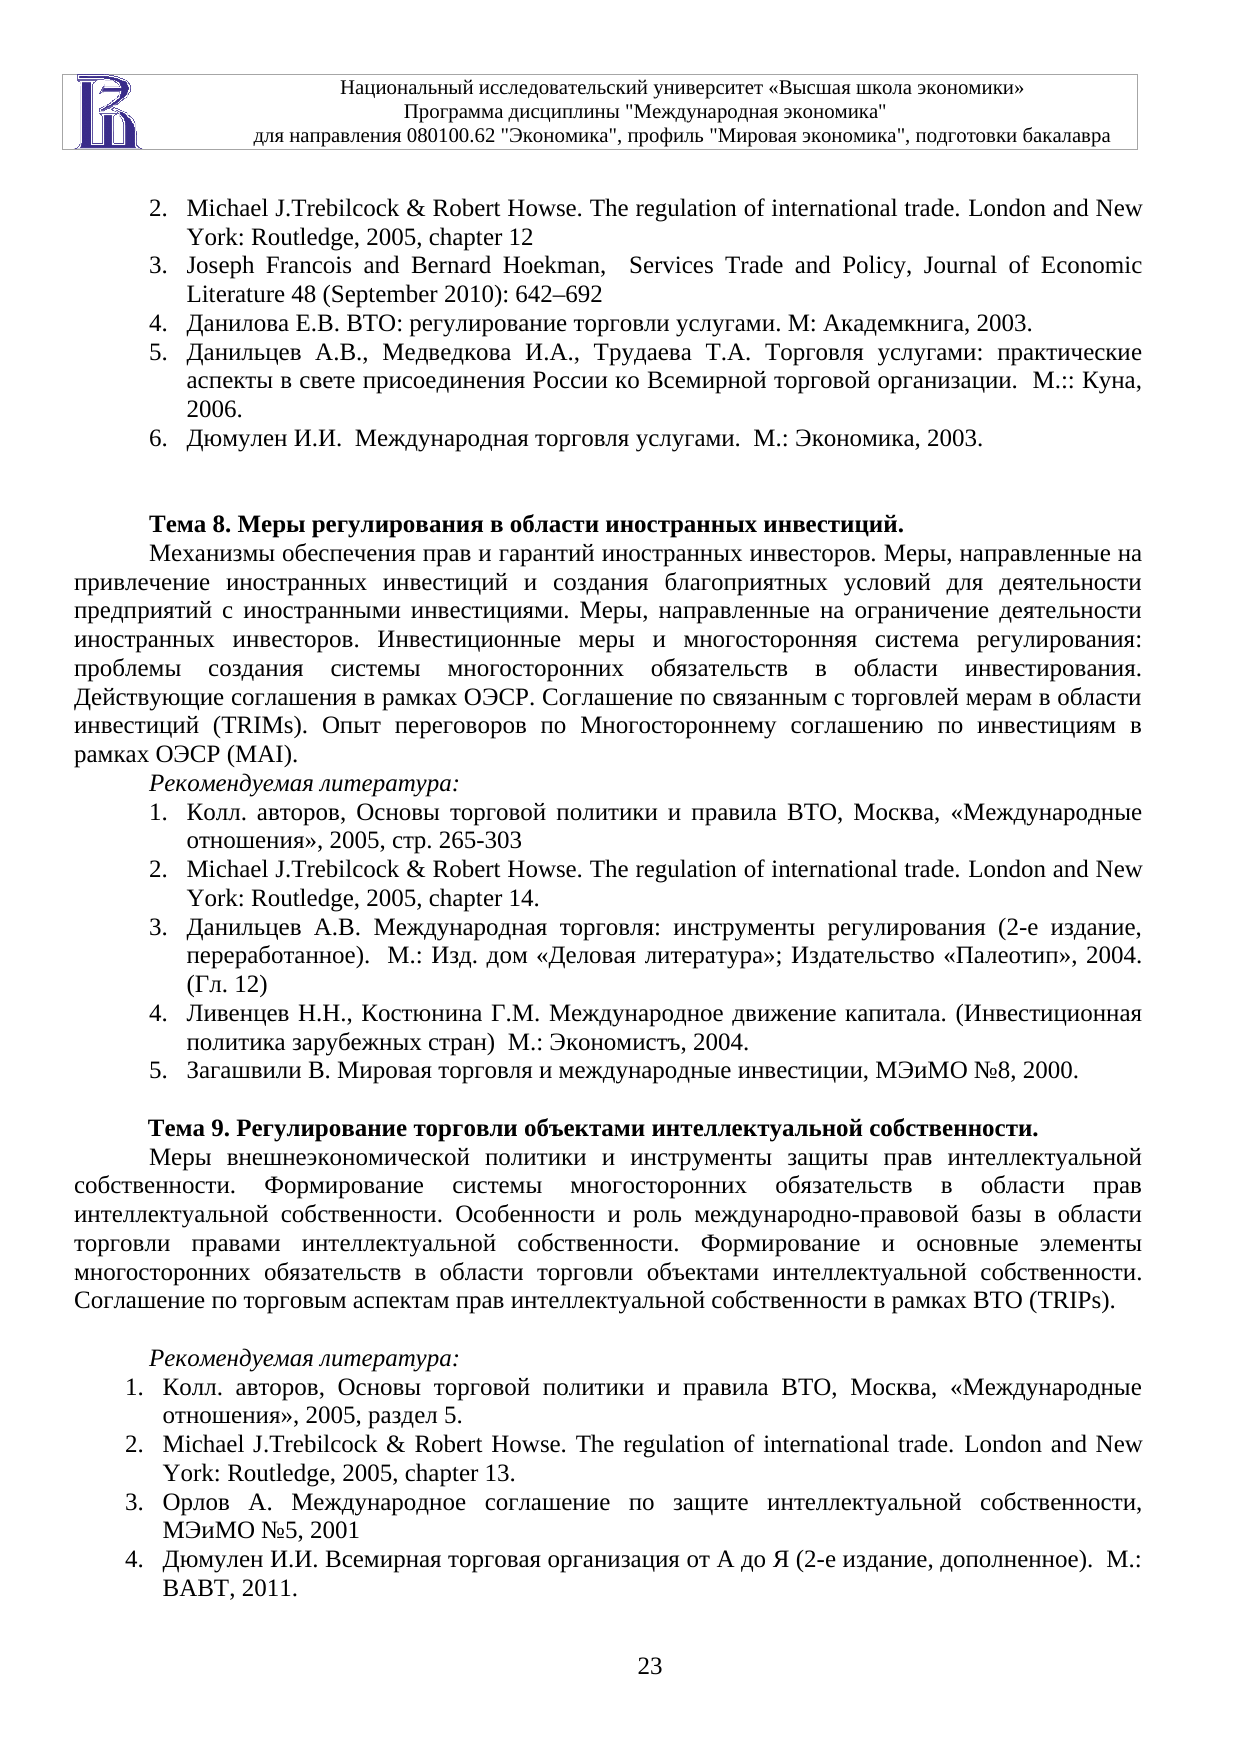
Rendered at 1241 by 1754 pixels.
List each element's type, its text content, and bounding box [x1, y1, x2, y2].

list Данилова Е.В. ВТО: регулирование торговли услугами. М: Академкнига, 2003. [149, 308, 1143, 337]
text Тема 8. Меры регулирования в области иностранных инвестиций. [74, 509, 1143, 538]
text Рекомендуемая литература: [149, 768, 1143, 797]
list Michael J.Trebilcock & Robert Howse. The regulation of international trade. London and New York: Routledge, 2005, chapter 14. [149, 854, 1143, 912]
list Michael J.Trebilcock & Robert Howse. The regulation of international trade. London and New York: Routledge, 2005, chapter 13. [125, 1429, 1143, 1487]
text Меры внешнеэкономической политики и инструменты защиты прав интеллектуальной собственности. Формирование системы многосторонних обязательств в области прав интеллектуальной собственности. Особенности и роль международно-правовой базы в области торговли правами интеллектуальной собственности. Формирование и основные элементы многосторонних обязательств в области торговли объектами интеллектуальной собственности. Соглашение по торговым аспектам прав интеллектуальной собственности в рамках ВТО (TRIPs). [74, 1142, 1143, 1314]
list Колл. авторов, Основы торговой политики и правила ВТО, Москва, «Международные отношения», 2005, раздел 5. [125, 1372, 1143, 1429]
list Загашвили В. Мировая торговля и международные инвестиции, МЭиМО №8, 2000. [149, 1056, 1143, 1084]
list Дюмулен И.И. Международная торговля услугами. М.: Экономика, 2003. [149, 423, 1143, 452]
list Michael J.Trebilcock & Robert Howse. The regulation of international trade. London and New York: Routledge, 2005, chapter 12 [149, 193, 1143, 251]
list Joseph Francois and Bernard Hoekman, Services Trade and Policy, Journal of Economic Literature 48 (September 2010): 642–692 [149, 251, 1143, 308]
list Колл. авторов, Основы торговой политики и правила ВТО, Москва, «Международные отношения», 2005, стр. 265-303 [149, 797, 1143, 854]
text Тема 9. Регулирование торговли объектами интеллектуальной собственности. [74, 1113, 1143, 1142]
text Механизмы обеспечения прав и гарантий иностранных инвесторов. Меры, направленные на привлечение иностранных инвестиций и создания благоприятных условий для деятельности предприятий с иностранными инвестициями. Меры, направленные на ограничение деятельности иностранных инвесторов. Инвестиционные меры и многосторонняя система регулирования: проблемы создания системы многосторонних обязательств в области инвестирования. Действующие соглашения в рамках ОЭСР. Соглашение по связанным с торговлей мерам в области инвестиций (TRIMs). Опыт переговоров по Многостороннему соглашению по инвестициям в рамках ОЭСР (MAI). [74, 538, 1143, 768]
list Данильцев А.В. Международная торговля: инструменты регулирования (2-е издание, переработанное). М.: Изд. дом «Деловая литература»; Издательство «Палеотип», 2004. (Гл. 12) [149, 912, 1143, 998]
list Орлов А. Международное соглашение по защите интеллектуальной собственности, МЭиМО №5, 2001 [125, 1487, 1143, 1544]
list Ливенцев Н.Н., Костюнина Г.М. Международное движение капитала. (Инвестиционная политика зарубежных стран) М.: Экономистъ, 2004. [149, 998, 1143, 1056]
text Рекомендуемая литература: [149, 1343, 1143, 1372]
list Данильцев А.В., Медведкова И.А., Трудаева Т.А. Торговля услугами: практические аспекты в свете присоединения России ко Всемирной торговой организации. М.:: Куна, 2006. [149, 337, 1143, 423]
list Дюмулен И.И. Всемирная торговая организация от А до Я (2-е издание, дополненное). М.: ВАВТ, 2011. [125, 1544, 1143, 1602]
picture [73, 74, 143, 149]
